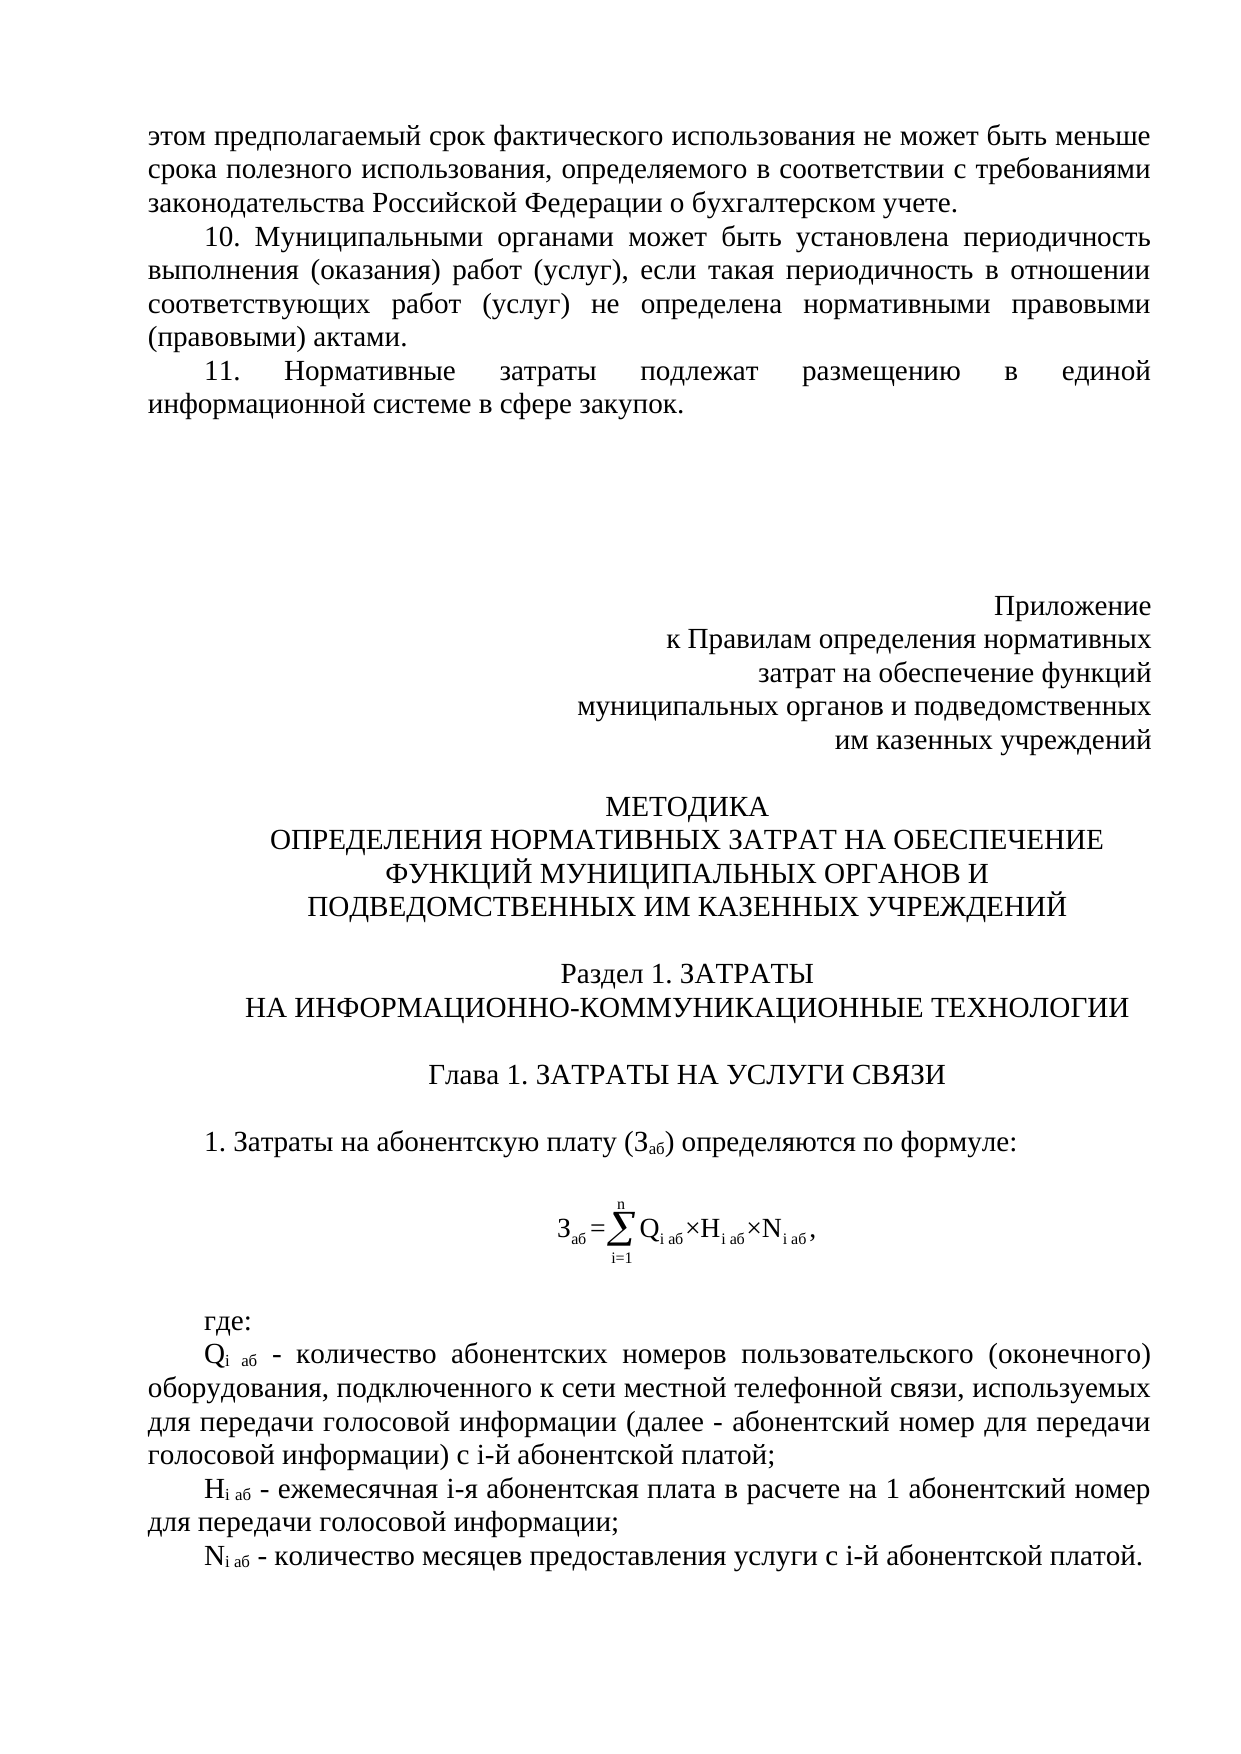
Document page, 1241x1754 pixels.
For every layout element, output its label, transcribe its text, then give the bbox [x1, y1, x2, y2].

text к Правилам определения нормативных [148, 621, 1152, 655]
text НА ИНФОРМАЦИОННО-КОММУНИКАЦИОННЫЕ ТЕХНОЛОГИИ [148, 990, 1152, 1024]
text ФУНКЦИЙ МУНИЦИПАЛЬНЫХ ОРГАНОВ И [148, 856, 1152, 889]
text Приложение [148, 588, 1152, 621]
text где: [148, 1303, 1152, 1337]
text ПОДВЕДОМСТВЕННЫХ ИМ КАЗЕННЫХ УЧРЕЖДЕНИЙ [148, 889, 1152, 923]
text Qi аб - количество абонентских номеров пользовательского (оконечного) оборудования, подключенного к сети местной телефонной связи, используемых для передачи голосовой информации (далее - абонентский номер для передачи голосовой информации) с i-й абонентской платой; [148, 1337, 1152, 1471]
text МЕТОДИКА [148, 789, 1152, 822]
text Глава 1. ЗАТРАТЫ НА УСЛУГИ СВЯЗИ [148, 1057, 1152, 1091]
text 11. Нормативные затраты подлежат размещению в единой информационной системе в сфере закупок. [148, 353, 1152, 420]
text затрат на обеспечение функций [148, 655, 1152, 688]
text муниципальных органов и подведомственных [148, 688, 1152, 722]
text 10. Муниципальными органами может быть установлена периодичность выполнения (оказания) работ (услуг), если такая периодичность в отношении соответствующих работ (услуг) не определена нормативными правовыми (правовыми) актами. [148, 219, 1152, 353]
text ОПРЕДЕЛЕНИЯ НОРМАТИВНЫХ ЗАТРАТ НА ОБЕСПЕЧЕНИЕ [148, 822, 1152, 856]
text Ni аб - количество месяцев предоставления услуги с i-й абонентской платой. [148, 1538, 1152, 1571]
text 1. Затраты на абонентскую плату (Заб) определяются по формуле: [148, 1124, 1152, 1158]
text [148, 118, 1152, 219]
text Раздел 1. ЗАТРАТЫ [148, 957, 1152, 990]
text им казенных учреждений [148, 722, 1152, 755]
text Hi аб - ежемесячная i-я абонентская плата в расчете на 1 абонентский номер для передачи голосовой информации; [148, 1471, 1152, 1538]
